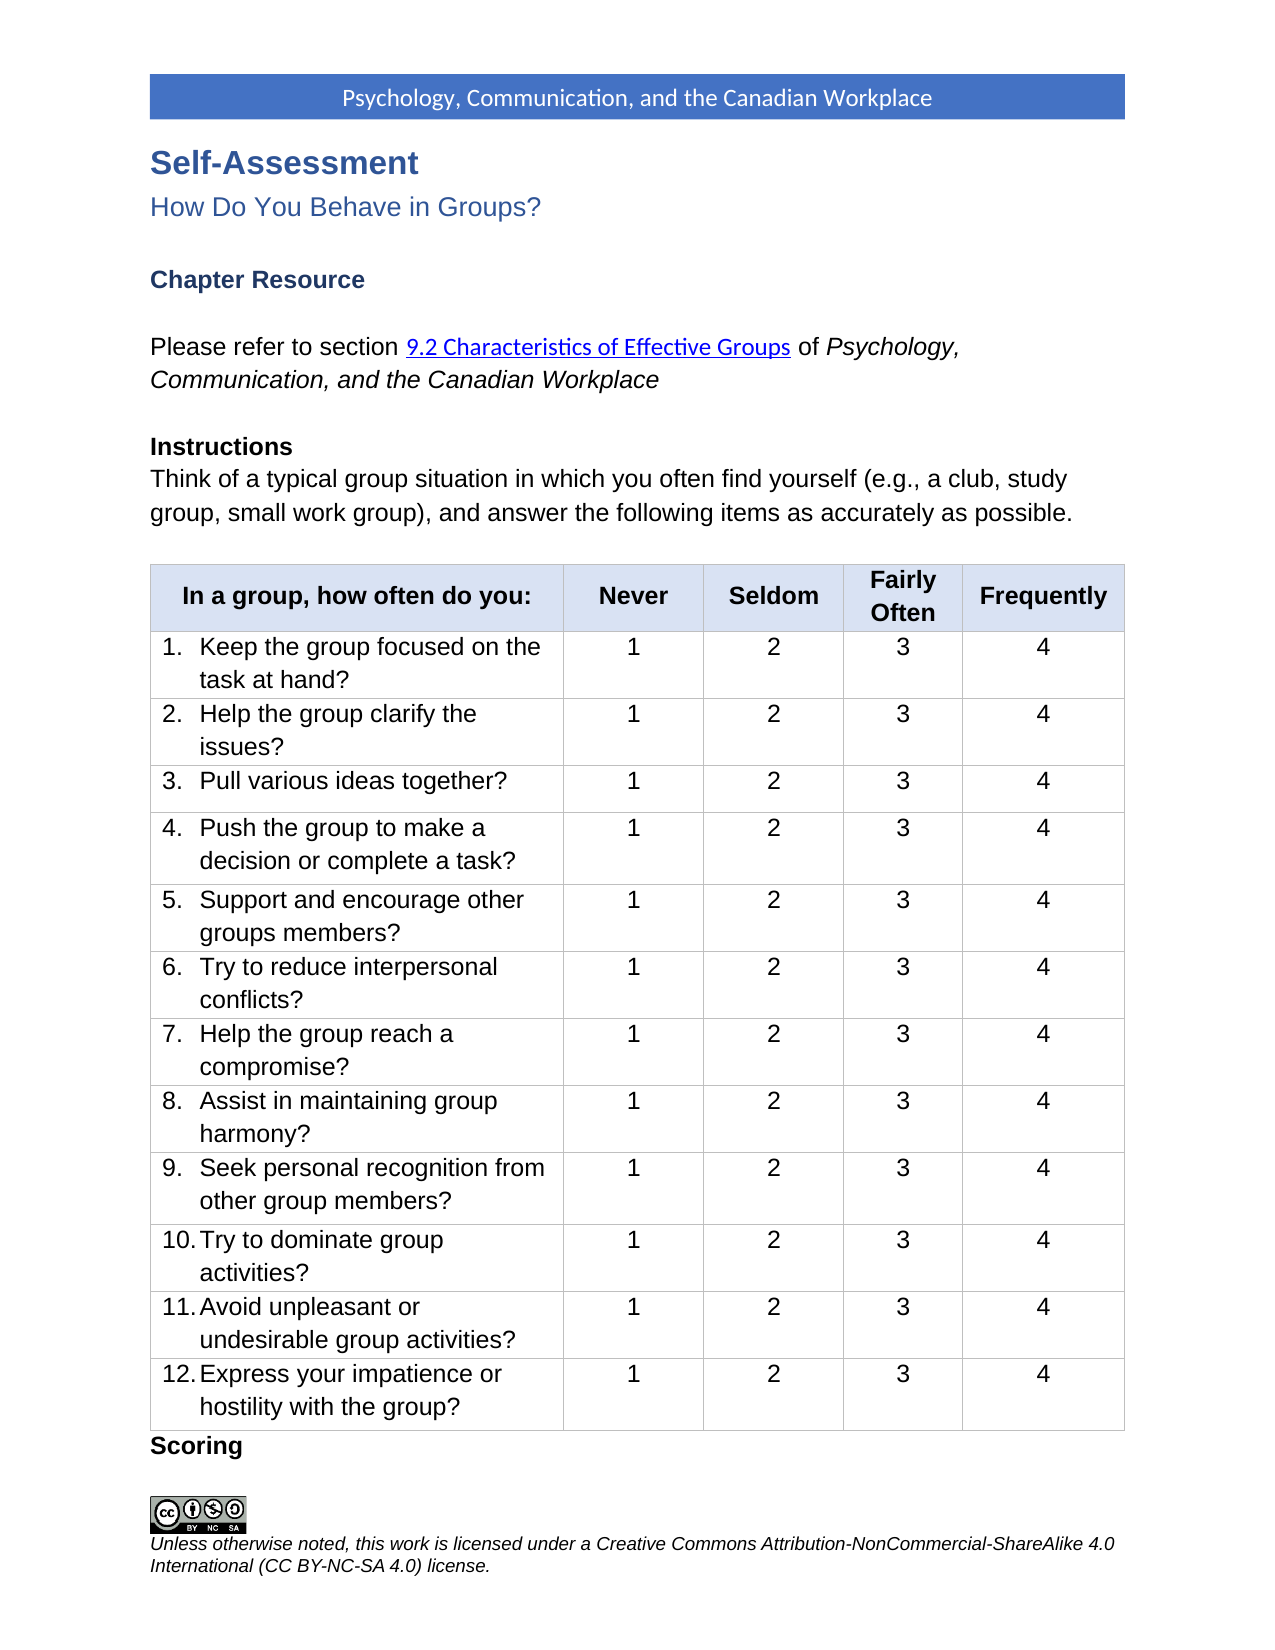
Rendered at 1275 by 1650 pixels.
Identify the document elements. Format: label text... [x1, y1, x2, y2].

table_cell 3 [844, 766, 962, 812]
table_cell 1 [564, 699, 703, 765]
subtitle Self-Assessment [150, 143, 1125, 182]
table_cell 2 [704, 813, 843, 883]
table_cell Help the group clarify the issues? [151, 699, 563, 765]
table_cell Help the group reach a compromise? [151, 1019, 563, 1085]
table_cell 3 [844, 1086, 962, 1152]
subtitle Chapter Resource [150, 264, 1125, 293]
table_cell 1 [564, 1019, 703, 1085]
text Scoring [150, 1431, 1125, 1459]
table_cell 3 [844, 1019, 962, 1085]
table_cell 1 [564, 766, 703, 812]
table_cell 3 [844, 1225, 962, 1291]
table_cell 3 [844, 632, 962, 698]
table_cell 4 [963, 1086, 1124, 1152]
text Please refer to section 9.2 Characteristics of Effective Groups of Psychology, Communication, and the Canadian Workplace [150, 331, 1125, 394]
table_cell Push the group to make a decision or complete a task? [151, 813, 563, 883]
table_cell 2 [704, 1359, 843, 1430]
table_cell Assist in maintaining group harmony? [151, 1086, 563, 1152]
table_cell 1 [564, 885, 703, 951]
subtitle How Do You Behave in Groups? [150, 191, 1125, 223]
table_cell 1 [564, 1225, 703, 1291]
table_cell 1 [564, 952, 703, 1018]
table_cell 1 [564, 1359, 703, 1430]
table_cell Try to reduce interpersonal conflicts? [151, 952, 563, 1018]
table_cell 1 [564, 1292, 703, 1358]
table_cell 4 [963, 1292, 1124, 1358]
table_cell 4 [963, 1225, 1124, 1291]
table_cell 3 [844, 1292, 962, 1358]
table_cell 2 [704, 1292, 843, 1358]
table_cell 2 [704, 632, 843, 698]
table_header Seldom [704, 565, 843, 631]
table_cell 3 [844, 1153, 962, 1224]
table_cell 2 [704, 952, 843, 1018]
table_cell 4 [963, 1019, 1124, 1085]
picture [150, 1496, 247, 1534]
table_cell 4 [963, 813, 1124, 883]
table_cell 2 [704, 1086, 843, 1152]
text Instructions [150, 431, 1125, 460]
table_cell Pull various ideas together? [151, 766, 563, 812]
table_cell 2 [704, 1019, 843, 1085]
table_cell 4 [963, 632, 1124, 698]
table_cell 2 [704, 885, 843, 951]
table_cell 2 [704, 1153, 843, 1224]
table_cell Try to dominate group activities? [151, 1225, 563, 1291]
table_cell 4 [963, 1153, 1124, 1224]
table_cell 3 [844, 885, 962, 951]
table_cell Express your impatience or hostility with the group? [151, 1359, 563, 1430]
text Think of a typical group situation in which you often find yourself (e.g., a club, study group, small work group), and answer the following items as accurately as possible. [150, 464, 1125, 526]
table_cell 4 [963, 1359, 1124, 1430]
table_cell 2 [704, 1225, 843, 1291]
table_header Frequently [963, 565, 1124, 631]
table_cell 3 [844, 1359, 962, 1430]
table_cell Avoid unpleasant or undesirable group activities? [151, 1292, 563, 1358]
table_header In a group, how often do you: [151, 565, 563, 631]
table_header Never [564, 565, 703, 631]
table_cell 2 [704, 699, 843, 765]
table_cell 1 [564, 1153, 703, 1224]
table_cell 3 [844, 813, 962, 883]
table_cell Keep the group focused on the task at hand? [151, 632, 563, 698]
table_cell 1 [564, 632, 703, 698]
table_cell 3 [844, 952, 962, 1018]
table_cell 4 [963, 699, 1124, 765]
table_cell Seek personal recognition from other group members? [151, 1153, 563, 1224]
table_cell 4 [963, 766, 1124, 812]
table_cell 3 [844, 699, 962, 765]
table_cell 2 [704, 766, 843, 812]
table_header Fairly Often [844, 565, 962, 631]
table_cell Support and encourage other groups members? [151, 885, 563, 951]
table_cell 1 [564, 813, 703, 883]
table_cell 4 [963, 885, 1124, 951]
table_cell 1 [564, 1086, 703, 1152]
table_cell 4 [963, 952, 1124, 1018]
